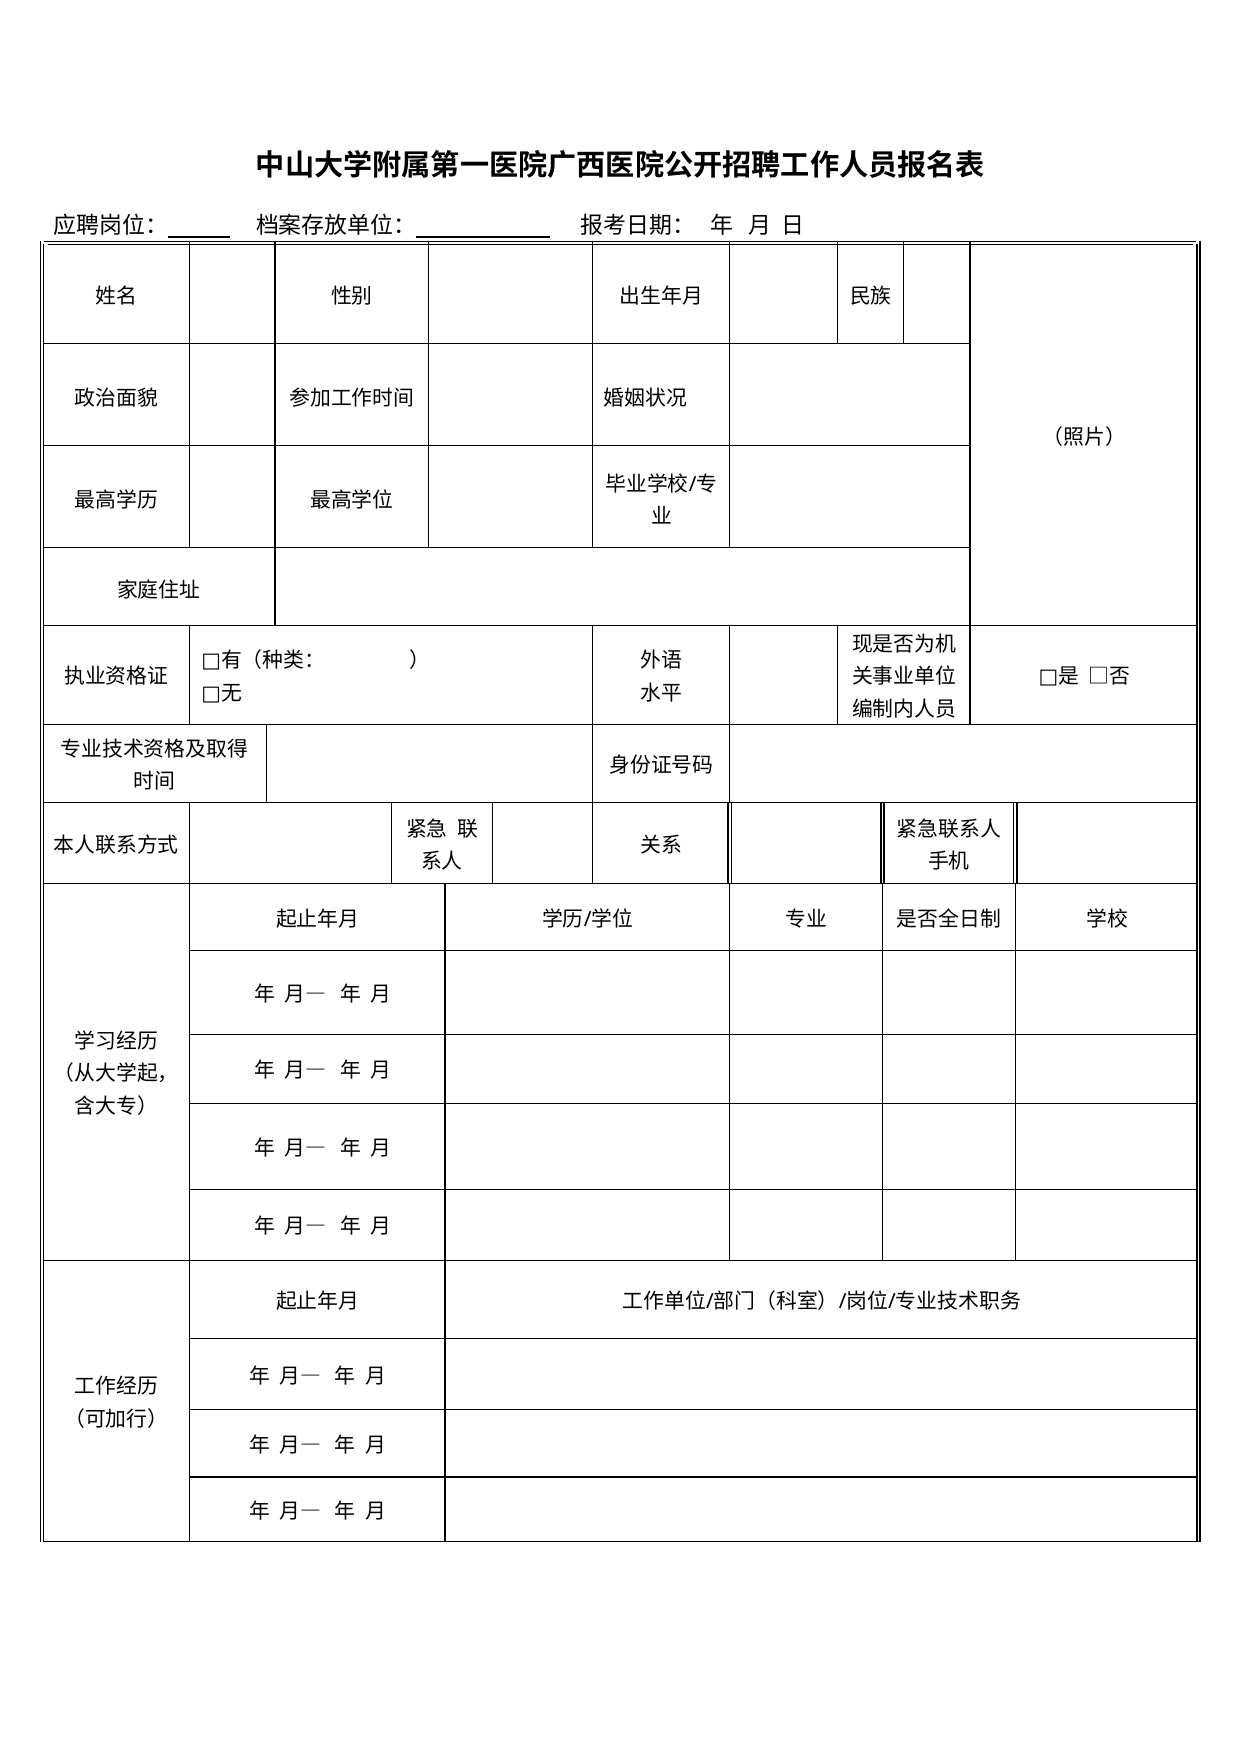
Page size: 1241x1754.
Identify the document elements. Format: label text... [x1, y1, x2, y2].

table_cell 专业技术资格及取得时间 [44, 725, 266, 802]
table_cell 学校 [1016, 884, 1196, 950]
table_cell 毕业学校/专业 [593, 446, 729, 547]
table_cell [190, 344, 274, 445]
table_cell [276, 548, 969, 625]
table_cell [730, 1190, 882, 1259]
table_cell [446, 1410, 1196, 1476]
table_header 中山大学附属第一医院广西医院公开招聘工作人员报名表 [42, 130, 1198, 195]
table_cell [730, 725, 1196, 802]
table_cell 专业 [730, 884, 882, 950]
table_cell 工作经历 （可加行） [44, 1261, 189, 1541]
table_cell [730, 245, 837, 343]
table_cell 是否全日制 [883, 884, 1015, 950]
table_cell [446, 1190, 729, 1259]
table_cell [730, 951, 882, 1034]
table_cell [446, 1339, 1196, 1409]
table_cell 参加工作时间 [276, 344, 428, 445]
table_cell [732, 803, 880, 883]
table_cell 年 月— 年 月 [190, 1190, 444, 1259]
table_cell 本人联系方式 [44, 803, 189, 883]
table_cell [429, 245, 592, 343]
table_cell [190, 446, 274, 547]
table_cell 学历/学位 [446, 884, 729, 950]
table_cell [446, 951, 729, 1034]
table_cell 现是否为机关事业单位编制内人员 [838, 626, 969, 723]
table_cell 年 月— 年 月 [190, 1478, 444, 1541]
table_cell 起止年月 [190, 1261, 444, 1338]
table_cell [1016, 951, 1196, 1034]
table_cell [446, 1104, 729, 1188]
table_cell [730, 626, 837, 723]
table_cell [883, 1104, 1015, 1188]
table_cell 年 月— 年 月 [190, 951, 444, 1034]
table_cell [190, 803, 391, 883]
table_cell 姓名 [42, 241, 189, 343]
table_cell □有（种类： ） □无 [190, 626, 592, 723]
table_cell 年 月— 年 月 [190, 1410, 444, 1476]
table_cell 出生年月 [593, 245, 729, 343]
table_cell [429, 344, 592, 445]
table_cell 身份证号码 [593, 725, 729, 802]
table_cell 紧急 联系人 [392, 803, 492, 883]
table_cell [1016, 1104, 1196, 1188]
table_cell 年 月— 年 月 [190, 1035, 444, 1103]
table_cell [190, 245, 274, 343]
table_cell 学习经历 （从大学起，含大专） [44, 884, 189, 1259]
table_cell [1016, 1190, 1196, 1259]
table_cell 家庭住址 [44, 548, 274, 625]
table_cell 政治面貌 [44, 344, 189, 445]
table_cell 最高学位 [276, 446, 428, 547]
table_cell 最高学历 [44, 446, 189, 547]
table_cell [883, 951, 1015, 1034]
table_cell [730, 1104, 882, 1188]
table_cell [446, 1035, 729, 1103]
table_cell 执业资格证 [44, 626, 189, 723]
table_cell [429, 446, 592, 547]
table_cell 关系 [593, 803, 727, 883]
table_cell [730, 446, 969, 547]
table_cell [446, 1478, 1196, 1541]
table_cell 外语 水平 [593, 626, 729, 723]
table_cell [1016, 1035, 1196, 1103]
table_cell 工作单位/部门（科室）/岗位/专业技术职务 [446, 1261, 1196, 1338]
table_cell 紧急联系人手机 [885, 803, 1013, 883]
table_cell （照片） [971, 241, 1198, 625]
table_cell [1018, 803, 1196, 883]
table_cell [730, 344, 969, 445]
table_cell [883, 1035, 1015, 1103]
table_cell [267, 725, 592, 802]
table_cell [904, 245, 969, 343]
table_cell 起止年月 [190, 884, 444, 950]
table_cell [493, 803, 592, 883]
table_cell 婚姻状况 [593, 344, 729, 445]
table_cell 年 月— 年 月 [190, 1339, 444, 1409]
table_cell 性别 [276, 245, 428, 343]
table_cell □是 □否 [971, 626, 1196, 723]
table_cell 民族 [838, 245, 903, 343]
table_cell [730, 1035, 882, 1103]
table_cell [883, 1190, 1015, 1259]
table_cell 年 月— 年 月 [190, 1104, 444, 1188]
table_cell 应聘岗位： 档案存放单位： 报考日期： 年 月 日 [42, 195, 1198, 241]
